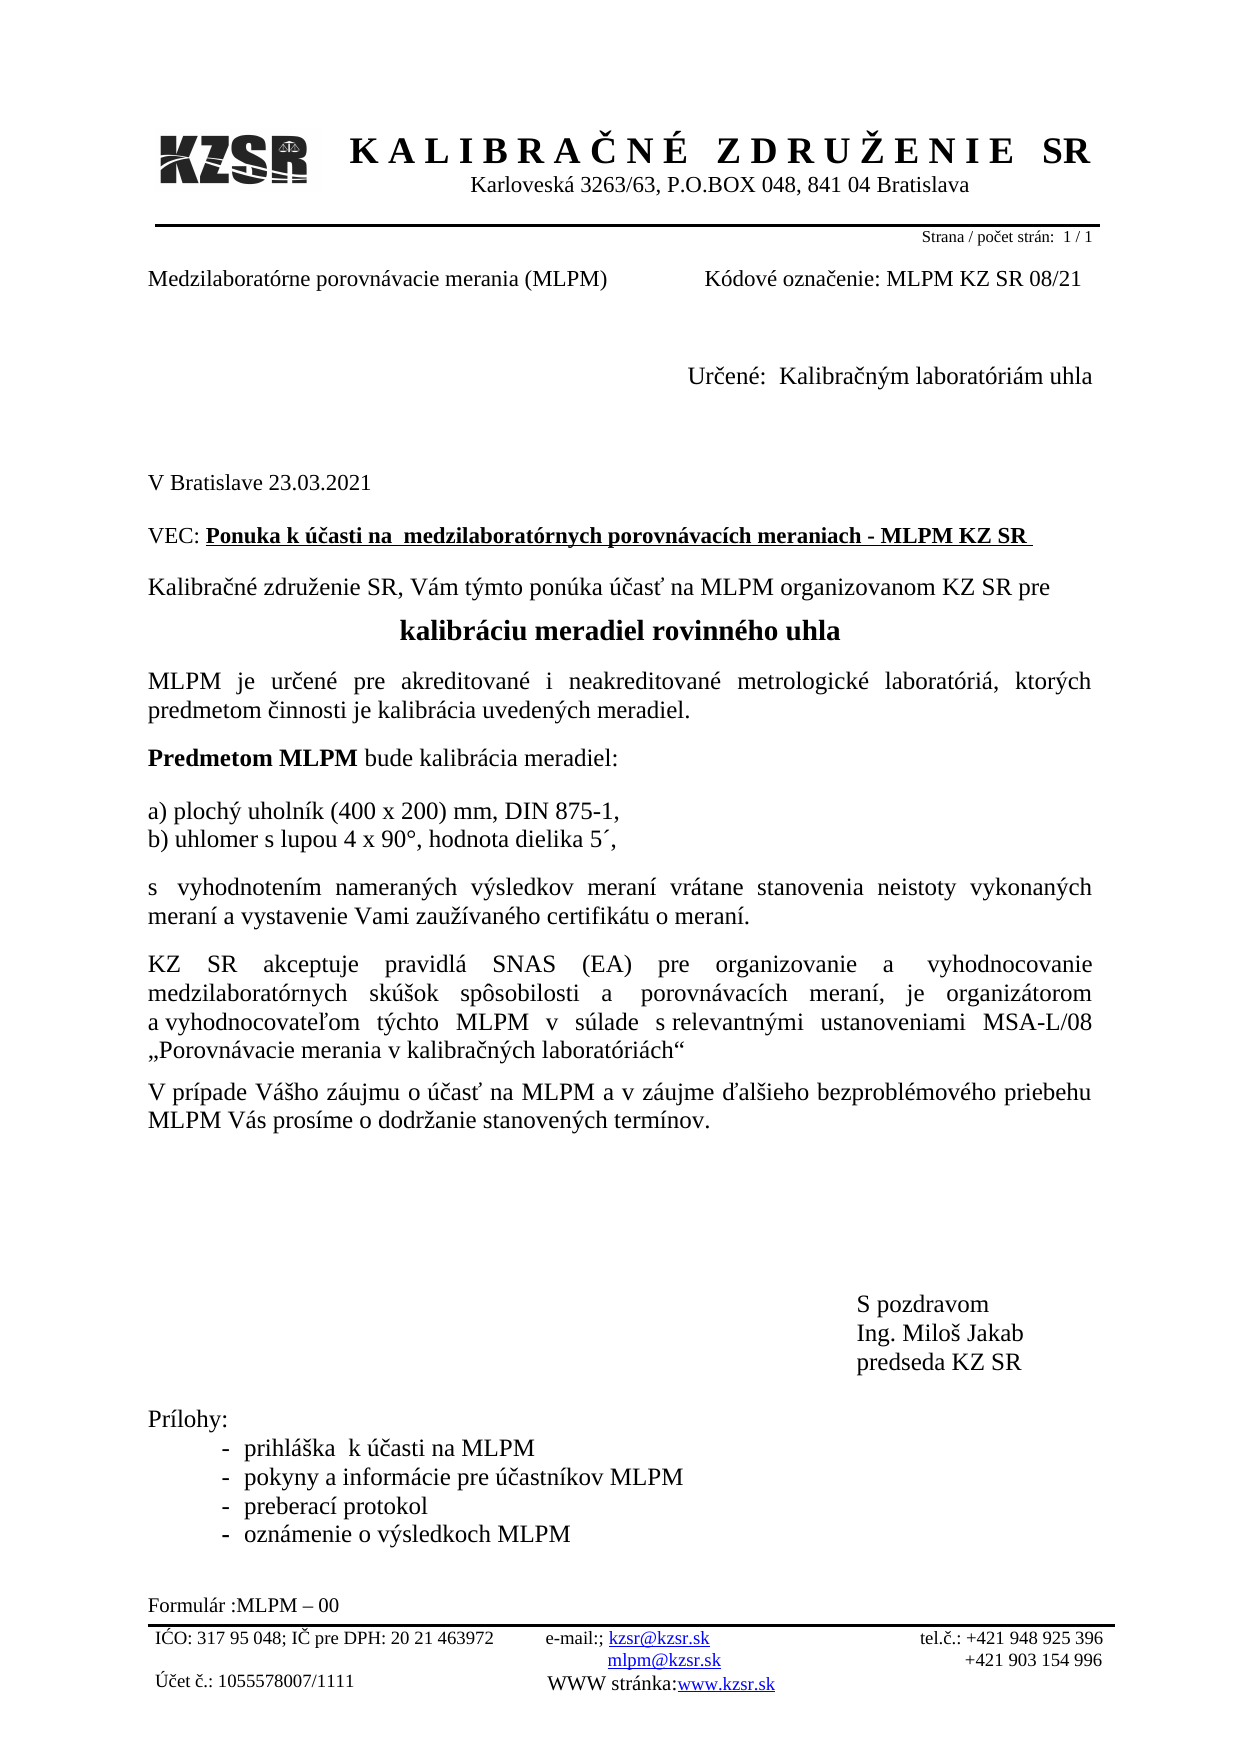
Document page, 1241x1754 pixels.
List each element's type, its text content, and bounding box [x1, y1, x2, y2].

list oznámenie o výsledkoch MLPM [221, 1519, 1092, 1548]
text Kalibračné združenie SR, Vám týmto ponúka účasť na MLPM organizovanom KZ SR pre [148, 572, 1092, 601]
table_cell predseda KZ SR [849, 1347, 1034, 1376]
text V Bratislave 23.03.2021 [148, 469, 1092, 496]
text VEC: Ponuka k účasti na medzilaboratórnych porovnávacích meraniach - MLPM KZ SR [148, 522, 1092, 548]
text Predmetom MLPM bude kalibrácia meradiel: [148, 743, 1092, 772]
text V prípade Vášho záujmu o účasť na MLPM a v záujme ďalšieho bezproblémového priebehu MLPM Vás prosíme o dodržanie stanovených termínov. [148, 1077, 1092, 1134]
text Určené: Kalibračným laboratóriám uhla [148, 361, 1092, 390]
list preberací protokol [221, 1491, 1092, 1519]
text Prílohy: [148, 1404, 1092, 1433]
subtitle Medzilaboratórne porovnávacie merania (MLPM) Kódové označenie: MLPM KZ SR 08/21 [148, 265, 1092, 292]
text kalibráciu meradiel rovinného uhla [148, 613, 1092, 647]
text b) uhlomer s lupou 4 x 90°, hodnota dielika 5´, [148, 824, 1092, 853]
list pokyny a informácie pre účastníkov MLPM [221, 1462, 1092, 1491]
list prihláška k účasti na MLPM [221, 1433, 1092, 1462]
table_header S pozdravom Ing. Miloš Jakab [849, 1290, 1034, 1347]
text s vyhodnotením nameraných výsledkov meraní vrátane stanovenia neistoty vykonaných meraní a vystavenie Vami zaužívaného certifikátu o meraní. [148, 872, 1092, 930]
text KZ SR akceptuje pravidlá SNAS (EA) pre organizovanie a vyhodnocovanie medzilaboratórnych skúšok spôsobilosti a porovnávacích meraní, je organizátorom a vyhodnocovateľom týchto MLPM v súlade s relevantnými ustanoveniami MSA-L/08 „Porovnávacie merania v kalibračných laboratóriách“ [148, 949, 1092, 1064]
text a) plochý uholník (400 x 200) mm, DIN 875-1, [148, 796, 1092, 824]
text MLPM je určené pre akreditované i neakreditované metrologické laboratóriá, ktorých predmetom činnosti je kalibrácia uvedených meradiel. [148, 666, 1092, 724]
